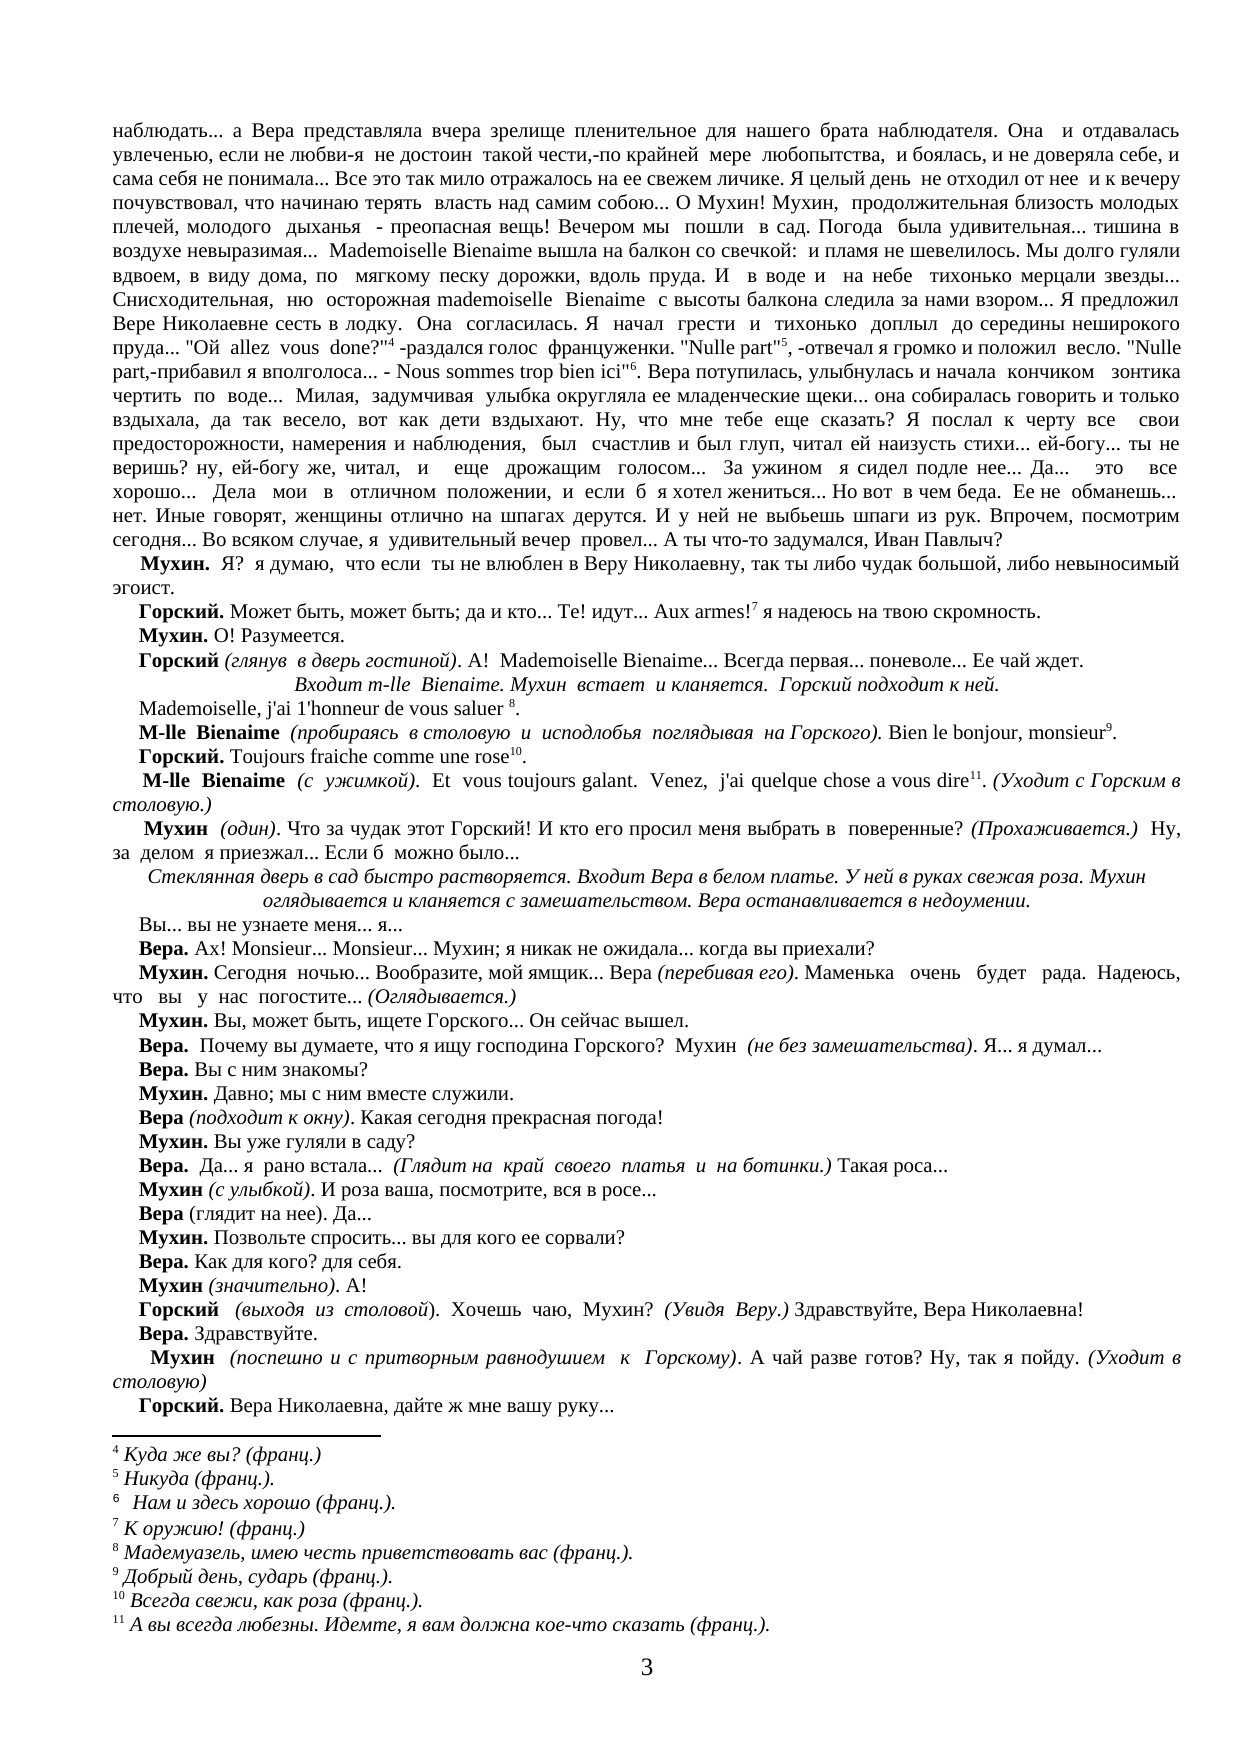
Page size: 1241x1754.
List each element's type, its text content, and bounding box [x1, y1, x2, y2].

text Вера. Да... я рано встала... (Глядит на край своего платья и на ботинки.) Такая роса... [112, 1153, 1181, 1177]
text Вера (глядит на нее). Да... [112, 1201, 1181, 1225]
text Вера. Ax! Monsieur... Monsieur... Мухин; я никак не ожидала... когда вы приехали? [112, 936, 1181, 960]
text Мухин. Вы уже гуляли в саду? [112, 1129, 1181, 1153]
text M-lle Bienaime (с ужимкой). Et vous toujours galant. Venez, j'ai quelque chose a vous dire. (Уходит с Горским в столовую.) [112, 768, 1181, 816]
text Myхин. Позвольте спросить... вы для кого ее сорвали? [112, 1225, 1181, 1249]
text Мухин. Вы, может быть, ищете Горского... Он сейчас вышел. [112, 1008, 1181, 1032]
text M-lle Bienaime (пробираясь в столовую и исподлобья поглядывая на Горского). Bien le bonjour, monsieur. [112, 720, 1181, 744]
text Вера. Здравствуйте. [112, 1321, 1181, 1345]
text Стеклянная дверь в сад быстро растворяется. Входит Вера в белом платье. У ней в руках свежая роза. Мухин оглядывается и кланяется с замешательством. Вера останавливается в недоумении. [112, 864, 1181, 912]
text Myхин (с улыбкой). И роза ваша, посмотрите, вся в росе... [112, 1177, 1181, 1201]
text Вера (подходит к окну). Какая сегодня прекрасная погода! [112, 1105, 1181, 1129]
text Горский (глянув в дверь гостиной). A! Mademoiselle Bienaime... Всегда первая... поневоле... Ее чай ждет. [112, 647, 1181, 672]
text Горский (выходя из столовой). Хочешь чаю, Мухин? (Увидя Веру.) Здравствуйте, Вера Николаевна! [112, 1297, 1181, 1321]
text Горский. Может быть, может быть; да и кто... Те! идут... Aux armes! я надеюсь на твою скромность. [112, 599, 1181, 623]
text Мухин. Я? я думаю, что если ты не влюблен в Веру Николаевну, так ты либо чудак большой, либо невыносимый эгоист. [112, 551, 1181, 599]
text Вера. Как для кого? для себя. [112, 1249, 1181, 1273]
text Входит m-lle Bienaime. Мухин встает и кланяется. Горский подходит к ней. [112, 672, 1181, 696]
text Вера. Почему вы думаете, что я ищу господина Горского? Мухин (не без замешательства). Я... я думал... [112, 1032, 1181, 1057]
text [112, 118, 1181, 551]
text Мухин. Сегодня ночью... Вообразите, мой ямщик... Вера (перебивая его). Маменька очень будет рада. Надеюсь, что вы у нас погостите... (Оглядывается.) [112, 960, 1181, 1008]
text Мухин. О! Разумеется. [112, 623, 1181, 647]
text Mademoiselle, j'ai 1'honneur de vous saluer . [112, 696, 1181, 720]
text Myхин (значительно). А! [112, 1273, 1181, 1297]
text Горский. Toujours fraiche comme une rose. [112, 744, 1181, 768]
text Горский. Вера Николаевна, дайте ж мне вашу руку... [112, 1393, 1181, 1417]
text Вера. Вы с ним знакомы? [112, 1057, 1181, 1081]
text Мухин (поспешно и с притворным равнодушием к Горскому). А чай разве готов? Ну, так я пойду. (Уходит в столовую) [112, 1345, 1181, 1393]
text Myхин. Давно; мы с ним вместе служили. [112, 1081, 1181, 1105]
text Вы... вы не узнаете меня... я... [112, 912, 1181, 936]
text Мухин (один). Что за чудак этот Горский! И кто его просил меня выбрать в поверенные? (Прохаживается.) Ну, за делом я приезжал... Если б можно было... [112, 816, 1181, 864]
